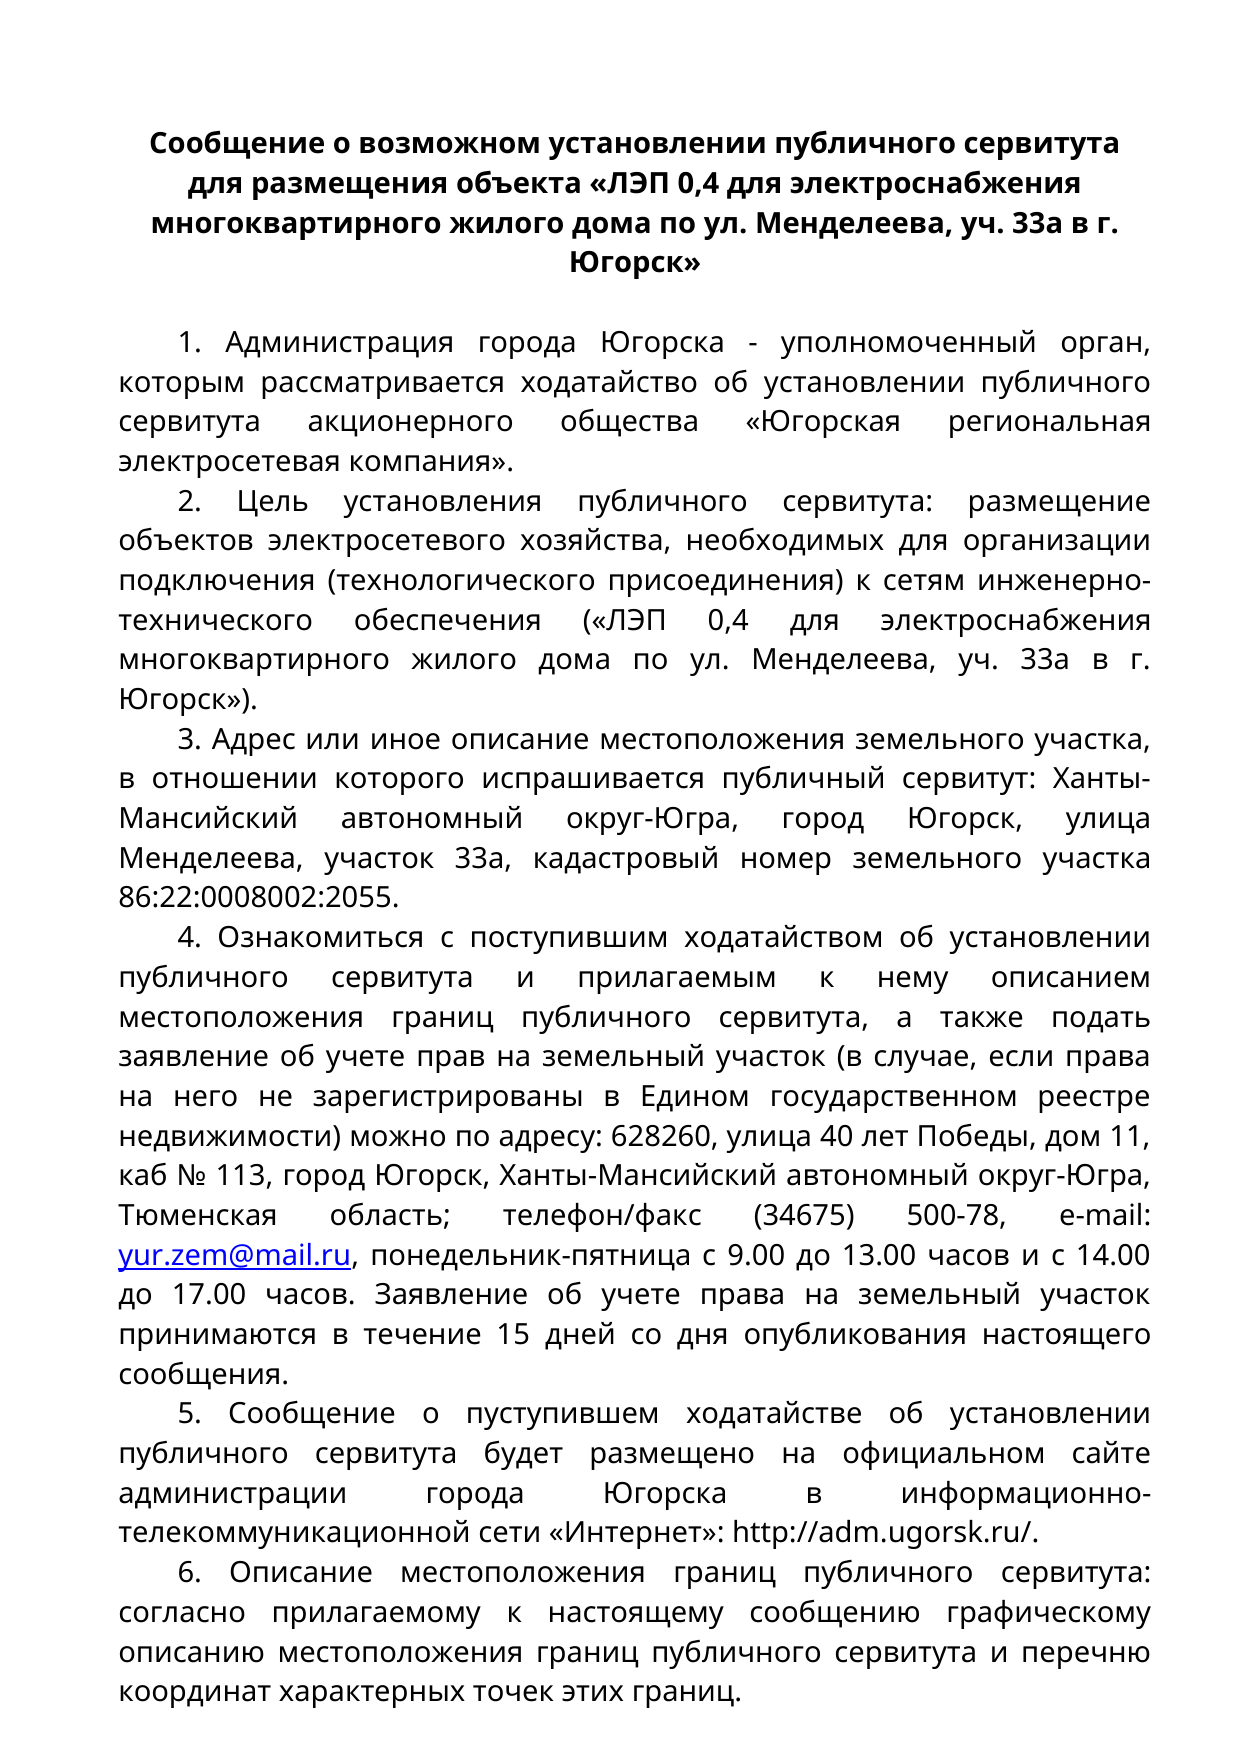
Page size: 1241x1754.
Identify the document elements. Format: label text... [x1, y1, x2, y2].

text Сообщение о возможном установлении публичного сервитута для размещения объекта «ЛЭП 0,4 для электроснабжения многоквартирного жилого дома по ул. Менделеева, уч. 33а в г. Югорск» [118, 123, 1152, 281]
text 3. Адрес или иное описание местоположения земельного участка, в отношении которого испрашивается публичный сервитут: Ханты-Мансийский автономный округ-Югра, город Югорск, улица Менделеева, участок 33а, кадастровый номер земельного участка 86:22:0008002:2055. [118, 718, 1152, 916]
text 5. Сообщение о пуступившем ходатайстве об установлении публичного сервитута будет размещено на официальном сайте администрации города Югорска в информационно-телекоммуникационной сети «Интернет»: http://adm.ugorsk.ru/. [118, 1393, 1152, 1551]
text 4. Ознакомиться с поступившим ходатайством об установлении публичного сервитута и прилагаемым к нему описанием местоположения границ публичного сервитута, а также подать заявление об учете прав на земельный участок (в случае, если права на него не зарегистрированы в Едином государственном реестре недвижимости) можно по адресу: 628260, улица 40 лет Победы, дом 11, каб № 113, город Югорск, Ханты-Мансийский автономный округ-Югра, Тюменская область; телефон/факс (34675) 500-78, e-mail: yur.zem@mail.ru, понедельник-пятница с 9.00 до 13.00 часов и с 14.00 до 17.00 часов. Заявление об учете права на земельный участок принимаются в течение 15 дней со дня опубликования настоящего сообщения. [118, 916, 1152, 1393]
text 1. Администрация города Югорска - уполномоченный орган, которым рассматривается ходатайство об установлении публичного сервитута акционерного общества «Югорская региональная электросетевая компания». [118, 321, 1152, 480]
text 2. Цель установления публичного сервитута: размещение объектов электросетевого хозяйства, необходимых для организации подключения (технологического присоединения) к сетям инженерно-технического обеспечения («ЛЭП 0,4 для электроснабжения многоквартирного жилого дома по ул. Менделеева, уч. 33а в г. Югорск»). [118, 480, 1152, 718]
text 6. Описание местоположения границ публичного сервитута: согласно прилагаемому к настоящему сообщению графическому описанию местоположения границ публичного сервитута и перечню координат характерных точек этих границ. [118, 1551, 1152, 1710]
